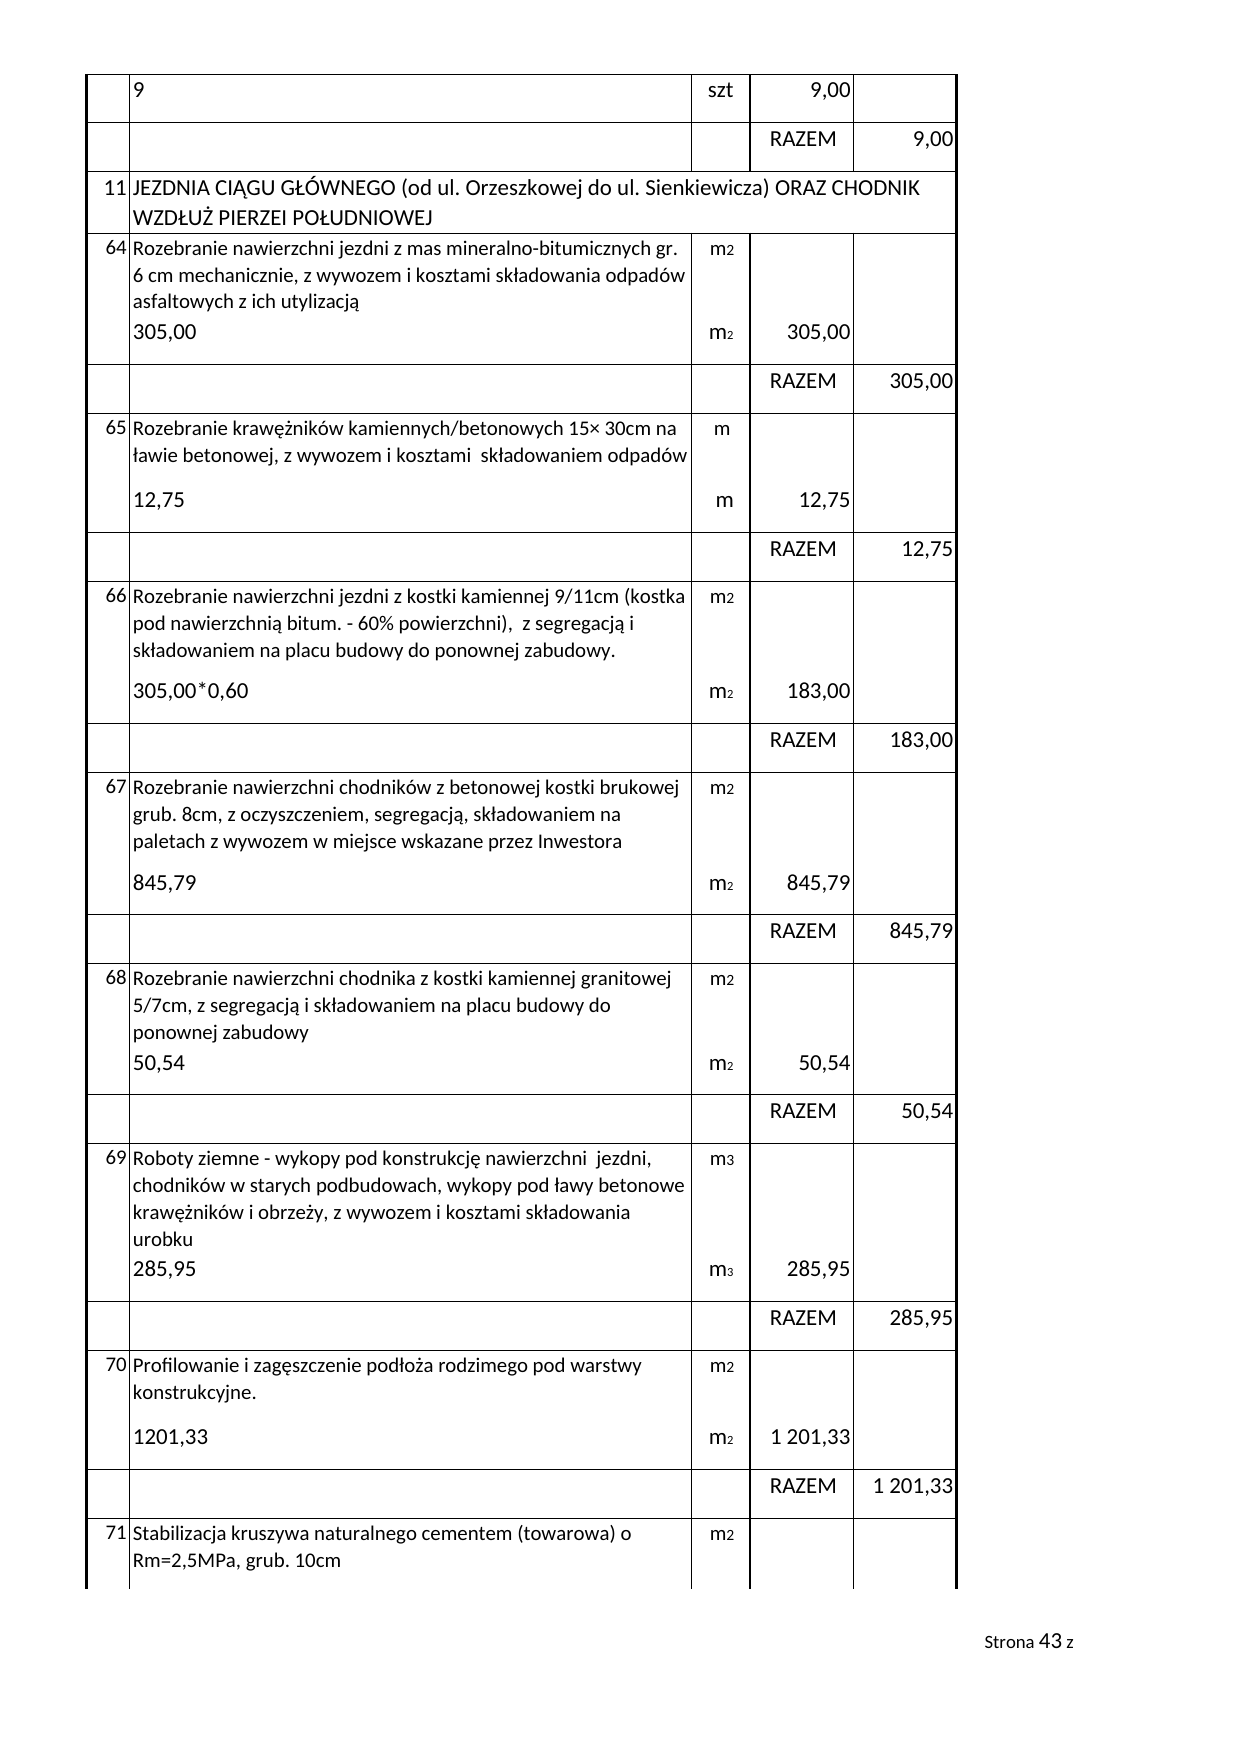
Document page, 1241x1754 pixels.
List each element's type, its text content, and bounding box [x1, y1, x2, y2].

table_cell [854, 234, 955, 316]
table_cell [854, 414, 955, 484]
table_cell [751, 1351, 853, 1421]
table_cell [88, 675, 129, 723]
table_cell szt [692, 75, 749, 122]
table_cell 845,79 [854, 915, 955, 963]
table_cell [130, 1470, 691, 1518]
table_cell [854, 582, 955, 675]
table_cell [751, 773, 853, 866]
table_cell [751, 1519, 853, 1589]
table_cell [130, 1519, 691, 1589]
table_cell m2 [692, 773, 749, 866]
table_cell m2 [692, 964, 749, 1046]
table_cell 71 [88, 1519, 129, 1589]
table_cell [130, 915, 691, 963]
table_cell 12,75 [130, 484, 691, 532]
table_cell 68 [88, 964, 129, 1046]
table_cell RAZEM [751, 724, 853, 772]
table_cell 285,95 [854, 1302, 955, 1350]
table_cell [692, 1302, 749, 1350]
table_cell 67 [88, 773, 129, 866]
table_cell Rozebranie nawierzchni jezdni z kostki kamiennej 9/11cm (kostka pod nawierzchnią bitum. - 60% powierzchni), z segregacją i składowaniem na placu budowy do ponownej zabudowy. [130, 582, 691, 675]
table_cell [751, 414, 853, 484]
table_cell [88, 1046, 129, 1094]
table_cell [88, 533, 129, 581]
table_cell 305,00 [130, 316, 691, 363]
table_cell [692, 724, 749, 772]
table_cell [854, 1351, 955, 1421]
table_cell 69 [88, 1144, 129, 1253]
table_cell [130, 533, 691, 581]
table_cell 845,79 [751, 866, 853, 914]
table_cell [854, 964, 955, 1046]
table_cell 305,00 [751, 316, 853, 363]
table_cell 12,75 [854, 533, 955, 581]
table_cell [88, 1302, 129, 1350]
table_cell 1 201,33 [751, 1421, 853, 1469]
table_cell [88, 1253, 129, 1301]
table_cell RAZEM [751, 533, 853, 581]
table_cell m2 [692, 1519, 749, 1589]
table_cell Roboty ziemne - wykopy pod konstrukcję nawierzchni jezdni, chodników w starych podbudowach, wykopy pod ławy betonowe krawężników i obrzeży, z wywozem i kosztami składowania urobku [130, 1144, 691, 1253]
table_cell [88, 365, 129, 412]
table_cell [854, 1421, 955, 1469]
table_cell RAZEM [751, 1470, 853, 1518]
table_cell m3 [692, 1253, 749, 1301]
table_cell [130, 1302, 691, 1350]
table_cell m2 [692, 866, 749, 914]
table_cell m2 [692, 1421, 749, 1469]
table_cell m [692, 484, 749, 532]
table_cell Rozebranie krawężników kamiennych/betonowych 15× 30cm na ławie betonowej, z wywozem i kosztami składowaniem odpadów [130, 414, 691, 484]
table_cell 1 201,33 [854, 1470, 955, 1518]
table_cell 66 [88, 582, 129, 675]
table_cell [692, 123, 749, 171]
table_cell [692, 533, 749, 581]
table_cell [88, 316, 129, 363]
table_cell 70 [88, 1351, 129, 1421]
table_cell [751, 582, 853, 675]
table_cell 50,54 [854, 1095, 955, 1143]
table_cell m [692, 414, 749, 484]
table_cell [130, 123, 691, 171]
table_cell 9 [130, 75, 691, 122]
table_cell 183,00 [854, 724, 955, 772]
table_cell [130, 724, 691, 772]
table_cell [854, 75, 955, 122]
table_cell JEZDNIA CIĄGU GŁÓWNEGO (od ul. Orzeszkowej do ul. Sienkiewicza) ORAZ CHODNIK WZDŁUŻ PIERZEI POŁUDNIOWEJ [130, 172, 955, 232]
table_cell [751, 964, 853, 1046]
table_cell 1201,33 [130, 1421, 691, 1469]
table_cell [854, 1253, 955, 1301]
table_cell [130, 1095, 691, 1143]
table_cell [692, 365, 749, 412]
table_cell [88, 1095, 129, 1143]
table_cell Rozebranie nawierzchni jezdni z mas mineralno-bitumicznych gr. 6 cm mechanicznie, z wywozem i kosztami składowania odpadów asfaltowych z ich utylizacją [130, 234, 691, 316]
table_cell [751, 1144, 853, 1253]
table_cell m3 [692, 1144, 749, 1253]
table_cell 9,00 [854, 123, 955, 171]
table_cell 845,79 [130, 866, 691, 914]
table_cell 183,00 [751, 675, 853, 723]
table_cell 12,75 [751, 484, 853, 532]
table_cell [88, 75, 129, 122]
table_cell RAZEM [751, 1302, 853, 1350]
table_cell [854, 1519, 955, 1589]
table_cell m2 [692, 234, 749, 316]
table_cell [854, 773, 955, 866]
table_cell 285,95 [751, 1253, 853, 1301]
table_cell [88, 915, 129, 963]
table_cell Rozebranie nawierzchni chodników z betonowej kostki brukowej grub. 8cm, z oczyszczeniem, segregacją, składowaniem na paletach z wywozem w miejsce wskazane przez Inwestora [130, 773, 691, 866]
table_cell [692, 915, 749, 963]
table_cell m2 [692, 675, 749, 723]
table_cell [88, 484, 129, 532]
table_cell [854, 1144, 955, 1253]
table_cell [88, 1421, 129, 1469]
table_cell 64 [88, 234, 129, 316]
table_cell 285,95 [130, 1253, 691, 1301]
table_cell [88, 123, 129, 171]
table_cell 305,00*0,60 [130, 675, 691, 723]
table_cell [130, 365, 691, 412]
table_cell 11 [88, 172, 129, 232]
table_cell Rozebranie nawierzchni chodnika z kostki kamiennej granitowej 5/7cm, z segregacją i składowaniem na placu budowy do ponownej zabudowy [130, 964, 691, 1046]
table_cell [854, 1046, 955, 1094]
table_cell [854, 484, 955, 532]
table_cell m2 [692, 582, 749, 675]
table_cell m2 [692, 1046, 749, 1094]
table_cell [692, 1470, 749, 1518]
table_cell [854, 866, 955, 914]
table_cell RAZEM [751, 365, 853, 412]
table_cell 9,00 [751, 75, 853, 122]
table_cell [88, 866, 129, 914]
table_cell m2 [692, 316, 749, 363]
table_cell m2 [692, 1351, 749, 1421]
table_cell [88, 724, 129, 772]
table_cell Profilowanie i zagęszczenie podłoża rodzimego pod warstwy konstrukcyjne. [130, 1351, 691, 1421]
table_cell 305,00 [854, 365, 955, 412]
table_cell 50,54 [751, 1046, 853, 1094]
table_cell [751, 234, 853, 316]
table_cell 50,54 [130, 1046, 691, 1094]
table_cell [854, 675, 955, 723]
table_cell RAZEM [751, 123, 853, 171]
table_cell RAZEM [751, 915, 853, 963]
table_cell RAZEM [751, 1095, 853, 1143]
table_cell 65 [88, 414, 129, 484]
table_cell [854, 316, 955, 363]
table_cell [88, 1470, 129, 1518]
table_cell [692, 1095, 749, 1143]
